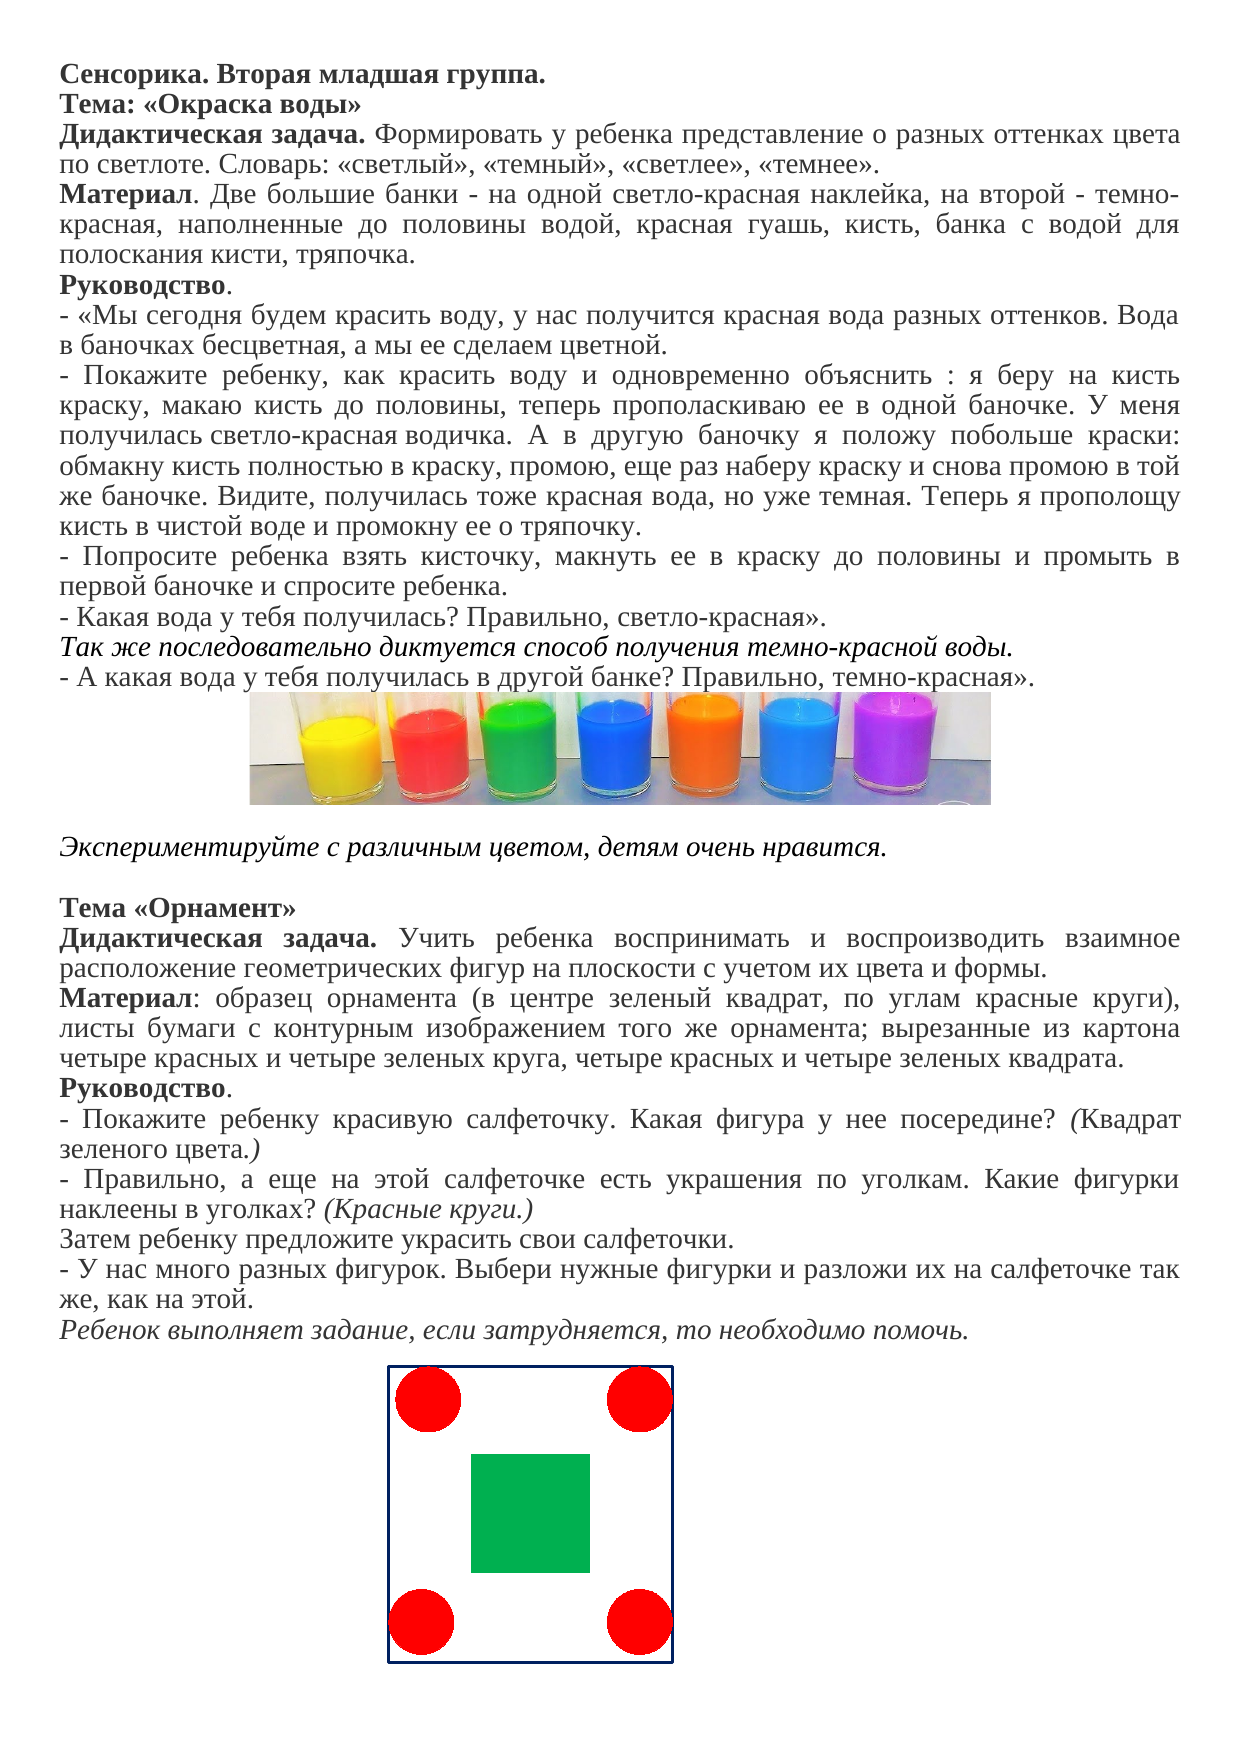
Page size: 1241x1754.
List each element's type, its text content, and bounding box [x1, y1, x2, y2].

text Ребенок выполняет задание, если затрудняется, то необходимо помочь. [59, 1315, 1181, 1345]
text Сенсорика. Вторая младшая группа. [59, 59, 1181, 89]
picture [249, 692, 991, 805]
text Затем ребенку предложите украсить свои салфеточки. [59, 1224, 1181, 1255]
text - А какая вода у тебя получилась в другой банке? Правильно, темно-красная». [59, 662, 1181, 692]
text Руководство. [59, 270, 1181, 300]
text - Попросите ребенка взять кисточку, макнуть ее в краску до половины и промыть в первой баночке и спросите ребенка. [59, 542, 1181, 602]
text Так же последовательно диктуется способ получения темно-красной воды. [59, 632, 1181, 662]
text - Покажите ребенку, как красить воду и одновременно объяснить : я беру на кисть краску, макаю кисть до половины, теперь прополаскиваю ее в одной баночке. У меня получилась светло-красная водичка. А в другую баночку я положу побольше краски: обмакну кисть полностью в краску, промою, еще раз наберу краску и снова промою в той же баночке. Видите, получилась тоже красная вода, но уже темная. Теперь я прополощу кисть в чистой воде и промокну ее о тряпочку. [59, 361, 1181, 542]
text Тема: «Окраска воды» [59, 89, 1181, 119]
text - У нас много разных фигурок. Выбери нужные фигурки и разложи их на салфеточке так же, как на этой. [59, 1255, 1181, 1315]
text - Правильно, а еще на этой салфеточке есть украшения по уголкам. Какие фигурки наклеены в уголках? (Красные круги.) [59, 1164, 1181, 1224]
text - «Мы сегодня будем красить воду, у нас получится красная вода разных оттенков. Вода в баночках бесцветная, а мы ее сделаем цветной. [59, 300, 1181, 361]
text - Покажите ребенку красивую салфеточку. Какая фигура у нее посередине? (Квадрат зеленого цвета.) [59, 1104, 1181, 1164]
text Тема «Орнамент» [59, 893, 1181, 923]
text Дидактическая задача. Формировать у ребенка представление о разных оттенках цвета по светлоте. Словарь: «светлый», «темный», «светлее», «темнее». [59, 119, 1181, 179]
text Дидактическая задача. Учить ребенка воспринимать и воспроизводить взаимное расположение геометрических фигур на плоскости с учетом их цвета и формы. [59, 923, 1181, 983]
text - Какая вода у тебя получилась? Правильно, светло-красная». [59, 602, 1181, 632]
text Руководство. [59, 1074, 1181, 1104]
text Экспериментируйте с различным цветом, детям очень нравится. [59, 833, 1181, 863]
text Материал. Две большие банки - на одной светло-красная наклейка, на второй - темно-красная, наполненные до половины водой, красная гуашь, кисть, банка с водой для полоскания кисти, тряпочка. [59, 179, 1181, 270]
text Материал: образец орнамента (в центре зеленый квадрат, по углам красные круги), листы бумаги с контурным изображением того же орнамента; вырезанные из картона четыре красных и четыре зеленых круга, четыре красных и четыре зеленых квадрата. [59, 983, 1181, 1074]
